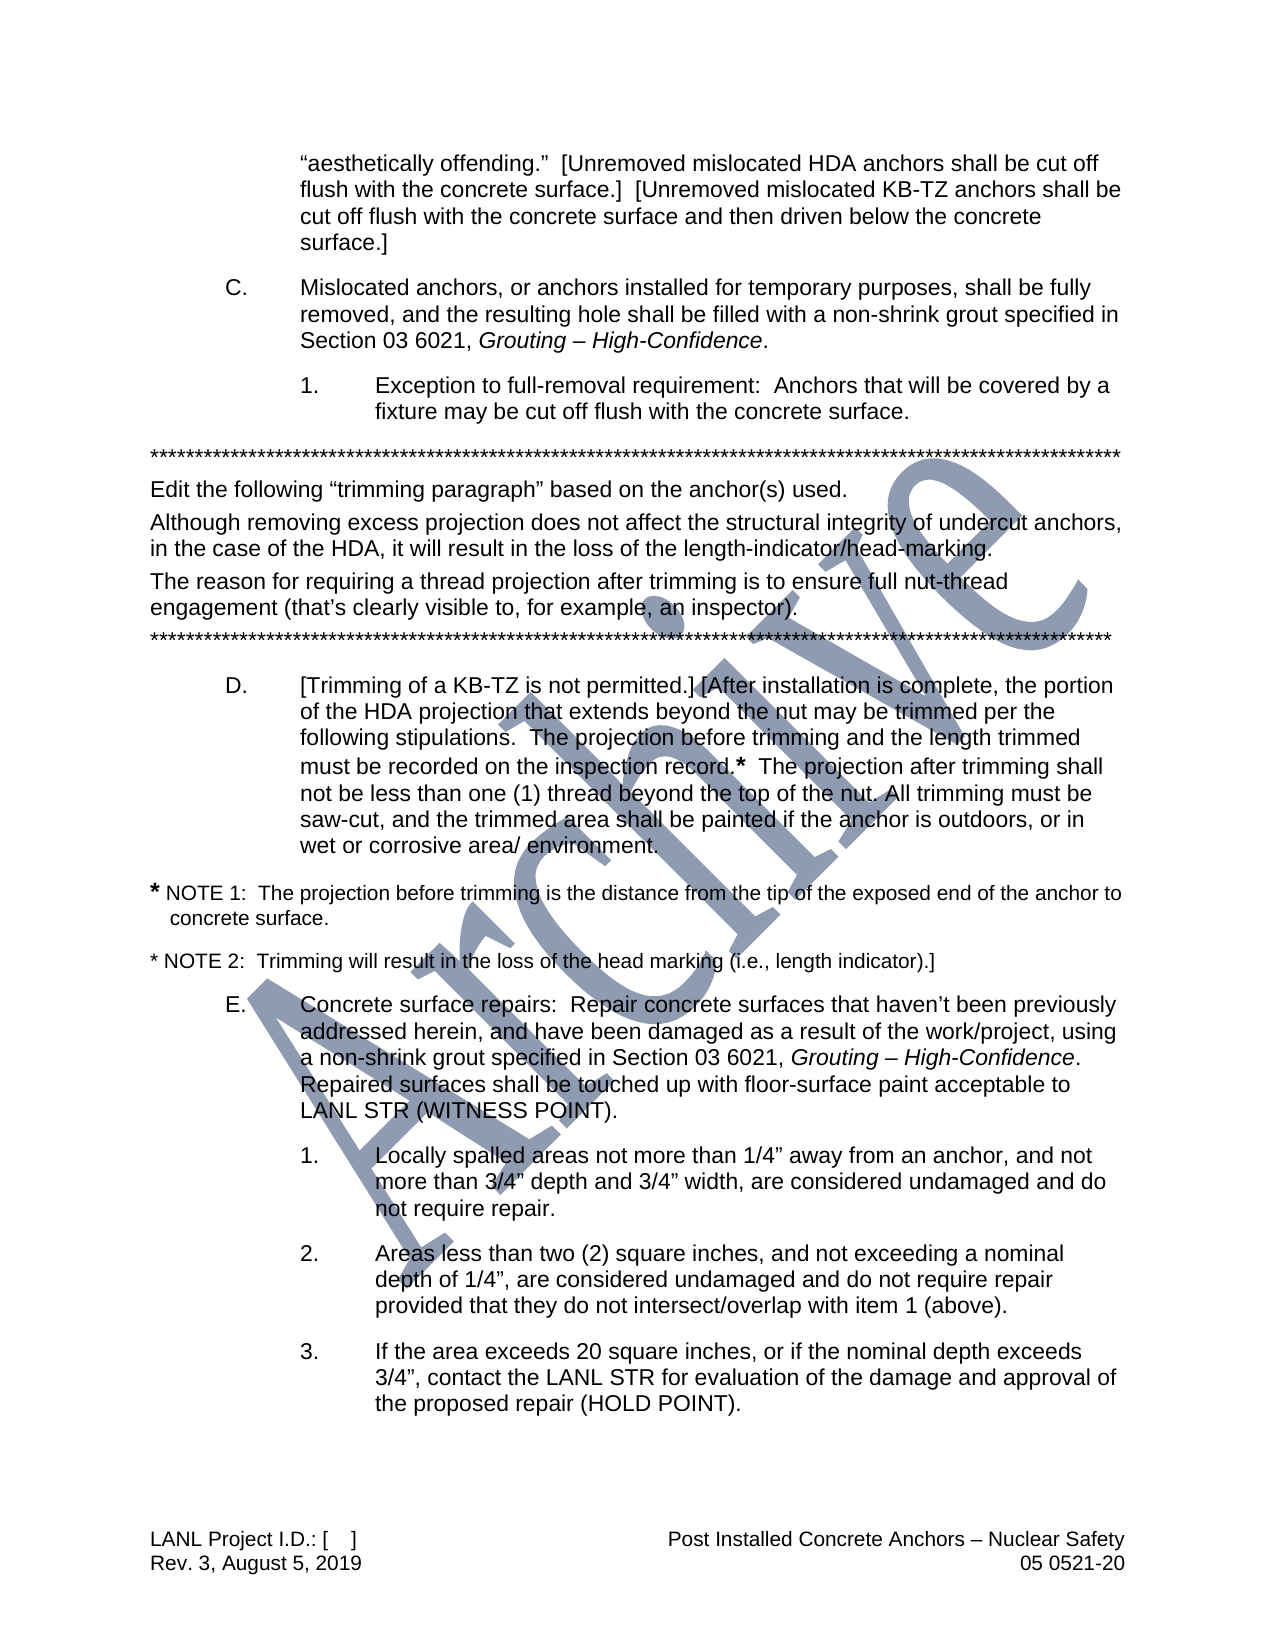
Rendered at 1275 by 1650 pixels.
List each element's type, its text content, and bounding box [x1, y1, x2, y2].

text ************************************************************************************************************* [150, 443, 1125, 470]
text * NOTE 1: The projection before trimming is the distance from the tip of the exposed end of the anchor to concrete surface. [150, 877, 1125, 930]
text Although removing excess projection does not affect the structural integrity of undercut anchors, in the case of the HDA, it will result in the loss of the length-indicator/head-marking. [150, 509, 1125, 561]
list Locally spalled areas not more than 1/4” away from an anchor, and not more than 3/4” depth and 3/4” width, are considered undamaged and do not require repair. [300, 1142, 1125, 1221]
text ************************************************************************************************************ [150, 627, 1125, 653]
list Concrete surface repairs: Repair concrete surfaces that haven’t been previously addressed herein, and have been damaged as a result of the work/project, using a non-shrink grout specified in Section 03 6021, Grouting – High-Confidence. Repaired surfaces shall be touched up with floor-surface paint acceptable to LANL STR (WITNESS POINT). [225, 991, 1125, 1123]
text The reason for requiring a thread projection after trimming is to ensure full nut-thread engagement (that’s clearly visible to, for example, an inspector). [150, 568, 1125, 620]
text * NOTE 2: Trimming will result in the loss of the head marking (i.e., length indicator).] [150, 949, 1125, 973]
text Edit the following “trimming paragraph” based on the anchor(s) used. [150, 476, 1125, 502]
list If the area exceeds 20 square inches, or if the nominal depth exceeds 3/4”, contact the LANL STR for evaluation of the damage and approval of the proposed repair (HOLD POINT). [300, 1338, 1125, 1417]
list [Trimming of a KB-TZ is not permitted.] [After installation is complete, the portion of the HDA projection that extends beyond the nut may be trimmed per the following stipulations. The projection before trimming and the length trimmed must be recorded on the inspection record.* The projection after trimming shall not be less than one (1) thread beyond the top of the nut. All trimming must be saw-cut, and the trimmed area shall be painted if the anchor is outdoors, or in wet or corrosive area/ environment. [225, 672, 1125, 858]
list Mislocated anchors, or anchors installed for temporary purposes, shall be fully removed, and the resulting hole shall be filled with a non-shrink grout specified in Section 03 6021, Grouting – High-Confidence. [225, 274, 1125, 353]
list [225, 150, 1125, 255]
list Areas less than two (2) square inches, and not exceeding a nominal depth of 1/4”, are considered undamaged and do not require repair provided that they do not intersect/overlap with item 1 (above). [300, 1240, 1125, 1319]
list Exception to full-removal requirement: Anchors that will be covered by a fixture may be cut off flush with the concrete surface. [300, 372, 1125, 425]
